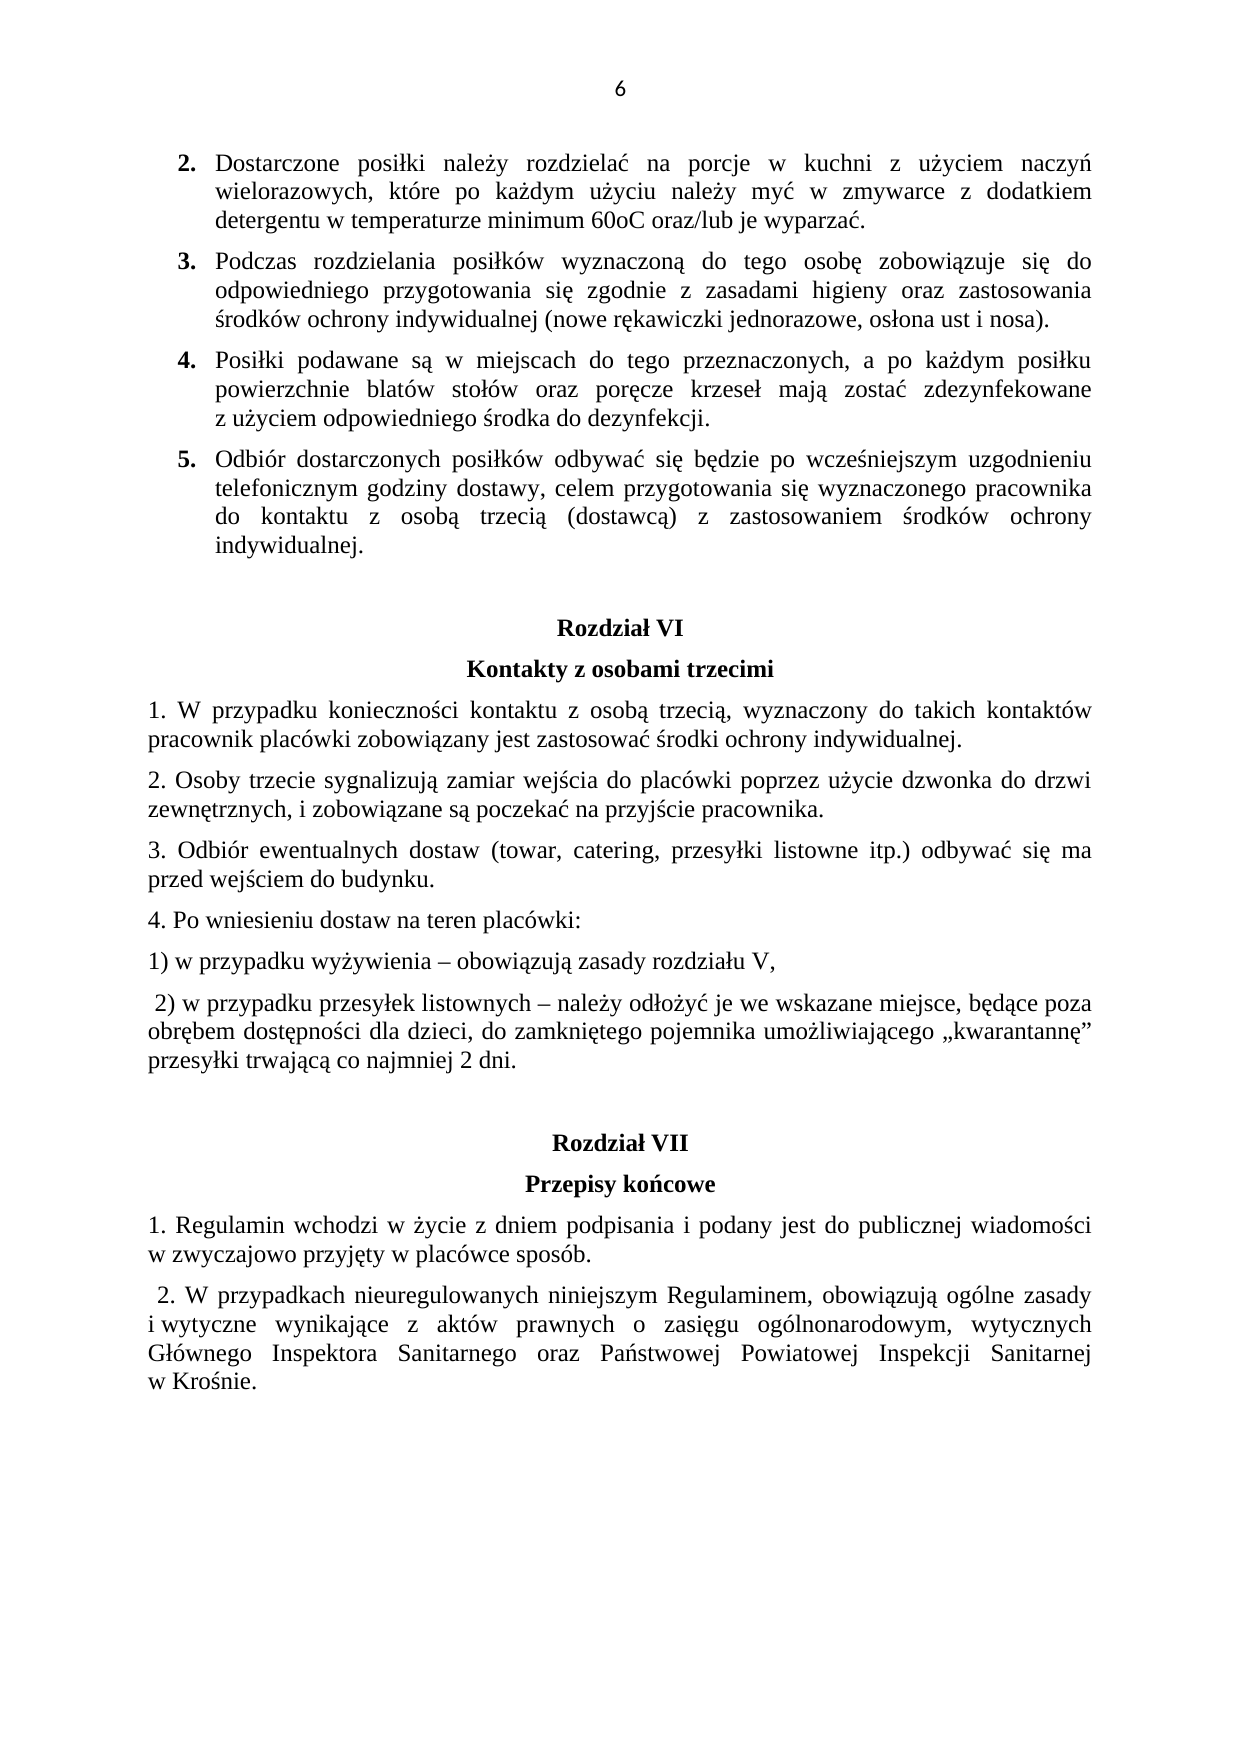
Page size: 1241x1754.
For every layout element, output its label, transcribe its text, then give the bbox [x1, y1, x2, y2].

text Rozdział VII [148, 1128, 1093, 1156]
text 2. W przypadkach nieuregulowanych niniejszym Regulaminem, obowiązują ogólne zasady i wytyczne wynikające z aktów prawnych o zasięgu ogólnonarodowym, wytycznych Głównego Inspektora Sanitarnego oraz Państwowej Powiatowej Inspekcji Sanitarnej w Krośnie. [148, 1280, 1093, 1395]
text 1. Regulamin wchodzi w życie z dniem podpisania i podany jest do publicznej wiadomości w zwyczajowo przyjęty w placówce sposób. [148, 1210, 1093, 1268]
text 1) w przypadku wyżywienia – obowiązują zasady rozdziału V, [148, 946, 1093, 975]
list Dostarczone posiłki należy rozdzielać na porcje w kuchni z użyciem naczyń wielorazowych, które po każdym użyciu należy myć w zmywarce z dodatkiem detergentu w temperaturze minimum 60oC oraz/lub je wyparzać. [177, 148, 1093, 234]
text 1. W przypadku konieczności kontaktu z osobą trzecią, wyznaczony do takich kontaktów pracownik placówki zobowiązany jest zastosować środki ochrony indywidualnej. [148, 695, 1093, 753]
list Odbiór dostarczonych posiłków odbywać się będzie po wcześniejszym uzgodnieniu telefonicznym godziny dostawy, celem przygotowania się wyznaczonego pracownika do kontaktu z osobą trzecią (dostawcą) z zastosowaniem środków ochrony indywidualnej. [177, 444, 1093, 559]
text 4. Po wniesieniu dostaw na teren placówki: [148, 905, 1093, 934]
list Podczas rozdzielania posiłków wyznaczoną do tego osobę zobowiązuje się do odpowiedniego przygotowania się zgodnie z zasadami higieny oraz zastosowania środków ochrony indywidualnej (nowe rękawiczki jednorazowe, osłona ust i nosa). [177, 246, 1093, 333]
text Przepisy końcowe [148, 1169, 1093, 1198]
list Posiłki podawane są w miejscach do tego przeznaczonych, a po każdym posiłku powierzchnie blatów stołów oraz poręcze krzeseł mają zostać zdezynfekowane z użyciem odpowiedniego środka do dezynfekcji. [177, 345, 1093, 431]
text 3. Odbiór ewentualnych dostaw (towar, catering, przesyłki listowne itp.) odbywać się ma przed wejściem do budynku. [148, 835, 1093, 893]
text 2) w przypadku przesyłek listownych – należy odłożyć je we wskazane miejsce, będące poza obrębem dostępności dla dzieci, do zamkniętego pojemnika umożliwiającego „kwarantannę” przesyłki trwającą co najmniej 2 dni. [148, 988, 1093, 1074]
text Rozdział VI [148, 613, 1093, 641]
text Kontakty z osobami trzecimi [148, 654, 1093, 683]
text 2. Osoby trzecie sygnalizują zamiar wejścia do placówki poprzez użycie dzwonka do drzwi zewnętrznych, i zobowiązane są poczekać na przyjście pracownika. [148, 765, 1093, 823]
